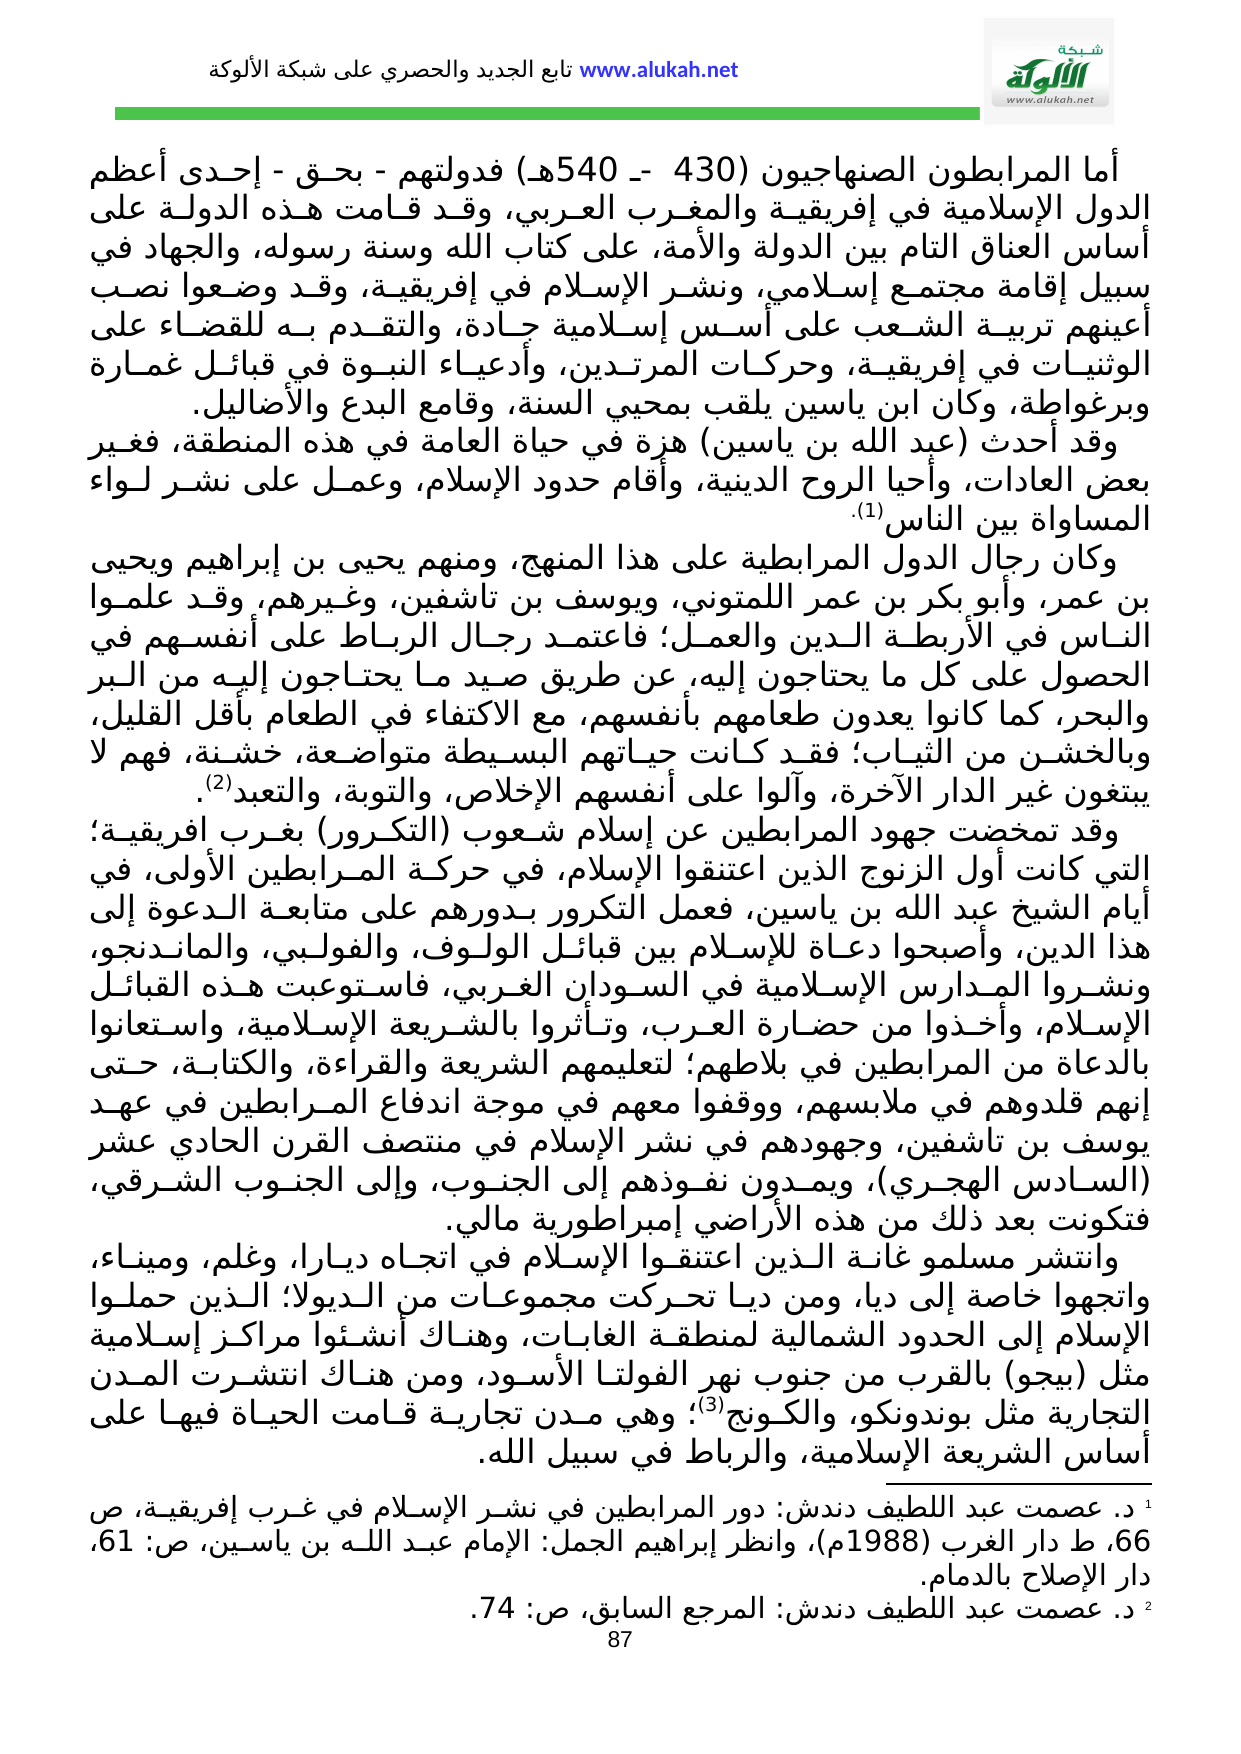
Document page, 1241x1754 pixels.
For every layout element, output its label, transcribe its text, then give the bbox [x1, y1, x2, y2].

text وقد تمخضت جهود المرابطين عن إسلام شعوب (التكرور) بغرب افريقية؛ التي كانت أول الزنوج الذين اعتنقوا الإسلام، في حركة المرابطين الأولى، في أيام الشيخ عبد الله بن ياسين، فعمل التكرور بدورهم على متابعة الدعوة إلى هذا الدين، وأصبحوا دعاة للإسلام بين قبائل الولوف، والفولبي، والماندنجو، ونشروا المدارس الإسلامية في السودان الغربي، فاستوعبت هذه القبائل الإسلام، وأخذوا من حضارة العرب، وتأثروا بالشريعة الإسلامية، واستعانوا بالدعاة من المرابطين في بلاطهم؛ لتعليمهم الشريعة والقراءة، والكتابة، حتى إنهم قلدوهم في ملابسهم، ووقفوا معهم في موجة اندفاع المرابطين في عهد يوسف بن تاشفين، وجهودهم في نشر الإسلام في منتصف القرن الحادي عشر (السادس الهجري)، ويمدون نفوذهم إلى الجنوب، وإلى الجنوب الشرقي، فتكونت بعد ذلك من هذه الأراضي إمبراطورية مالي. [89, 811, 1152, 1238]
text وكان رجال الدول المرابطية على هذا المنهج، ومنهم يحيى بن إبراهيم ويحيى بن عمر، وأبو بكر بن عمر اللمتوني، ويوسف بن تاشفين، وغيرهم، وقد علموا الناس في الأربطة الدين والعمل؛ فاعتمد رجال الرباط على أنفسهم في الحصول على كل ما يحتاجون إليه، عن طريق صيد ما يحتاجون إليه من البر والبحر، كما كانوا يعدون طعامهم بأنفسهم، مع الاكتفاء في الطعام بأقل القليل، وبالخشن من الثياب؛ فقد كانت حياتهم البسيطة متواضعة، خشنة، فهم لا يبتغون غير الدار الآخرة، وآلوا على أنفسهم الإخلاص، والتوبة، والتعبد(). [89, 538, 1152, 811]
text وانتشر مسلمو غانة الذين اعتنقوا الإسلام في اتجاه ديارا، وغلم، وميناء، واتجهوا خاصة إلى ديا، ومن ديا تحركت مجموعات من الديولا؛ الذين حملوا الإسلام إلى الحدود الشمالية لمنطقة الغابات، وهناك أنشئوا مراكز إسلامية مثل (بيجو) بالقرب من جنوب نهر الفولتا الأسود، ومن هناك انتشرت المدن التجارية مثل بوندونكو، والكونج()؛ وهي مدن تجارية قامت الحياة فيها على أساس الشريعة الإسلامية، والرباط في سبيل الله. [89, 1238, 1152, 1471]
text وقد أحدث (عبد الله بن ياسين) هزة في حياة العامة في هذه المنطقة، فغير بعض العادات، وأحيا الروح الدينية، وأقام حدود الإسلام، وعمل على نشر لواء المساواة بين الناس(). [89, 422, 1152, 538]
text أما المرابطون الصنهاجيون (430 - 540هـ) فدولتهم - بحق - إحدى أعظم الدول الإسلامية في إفريقية والمغرب العربي، وقد قامت هذه الدولة على أساس العناق التام بين الدولة والأمة، على كتاب الله وسنة رسوله، والجهاد في سبيل إقامة مجتمع إسلامي، ونشر الإسلام في إفريقية، وقد وضعوا نصب أعينهم تربية الشعب على أسس إسلامية جادة، والتقدم به للقضاء على الوثنيات في إفريقية، وحركات المرتدين، وأدعياء النبوة في قبائل غمارة وبرغواطة، وكان ابن ياسين يلقب بمحيي السنة، وقامع البدع والأضاليل. [89, 150, 1152, 422]
